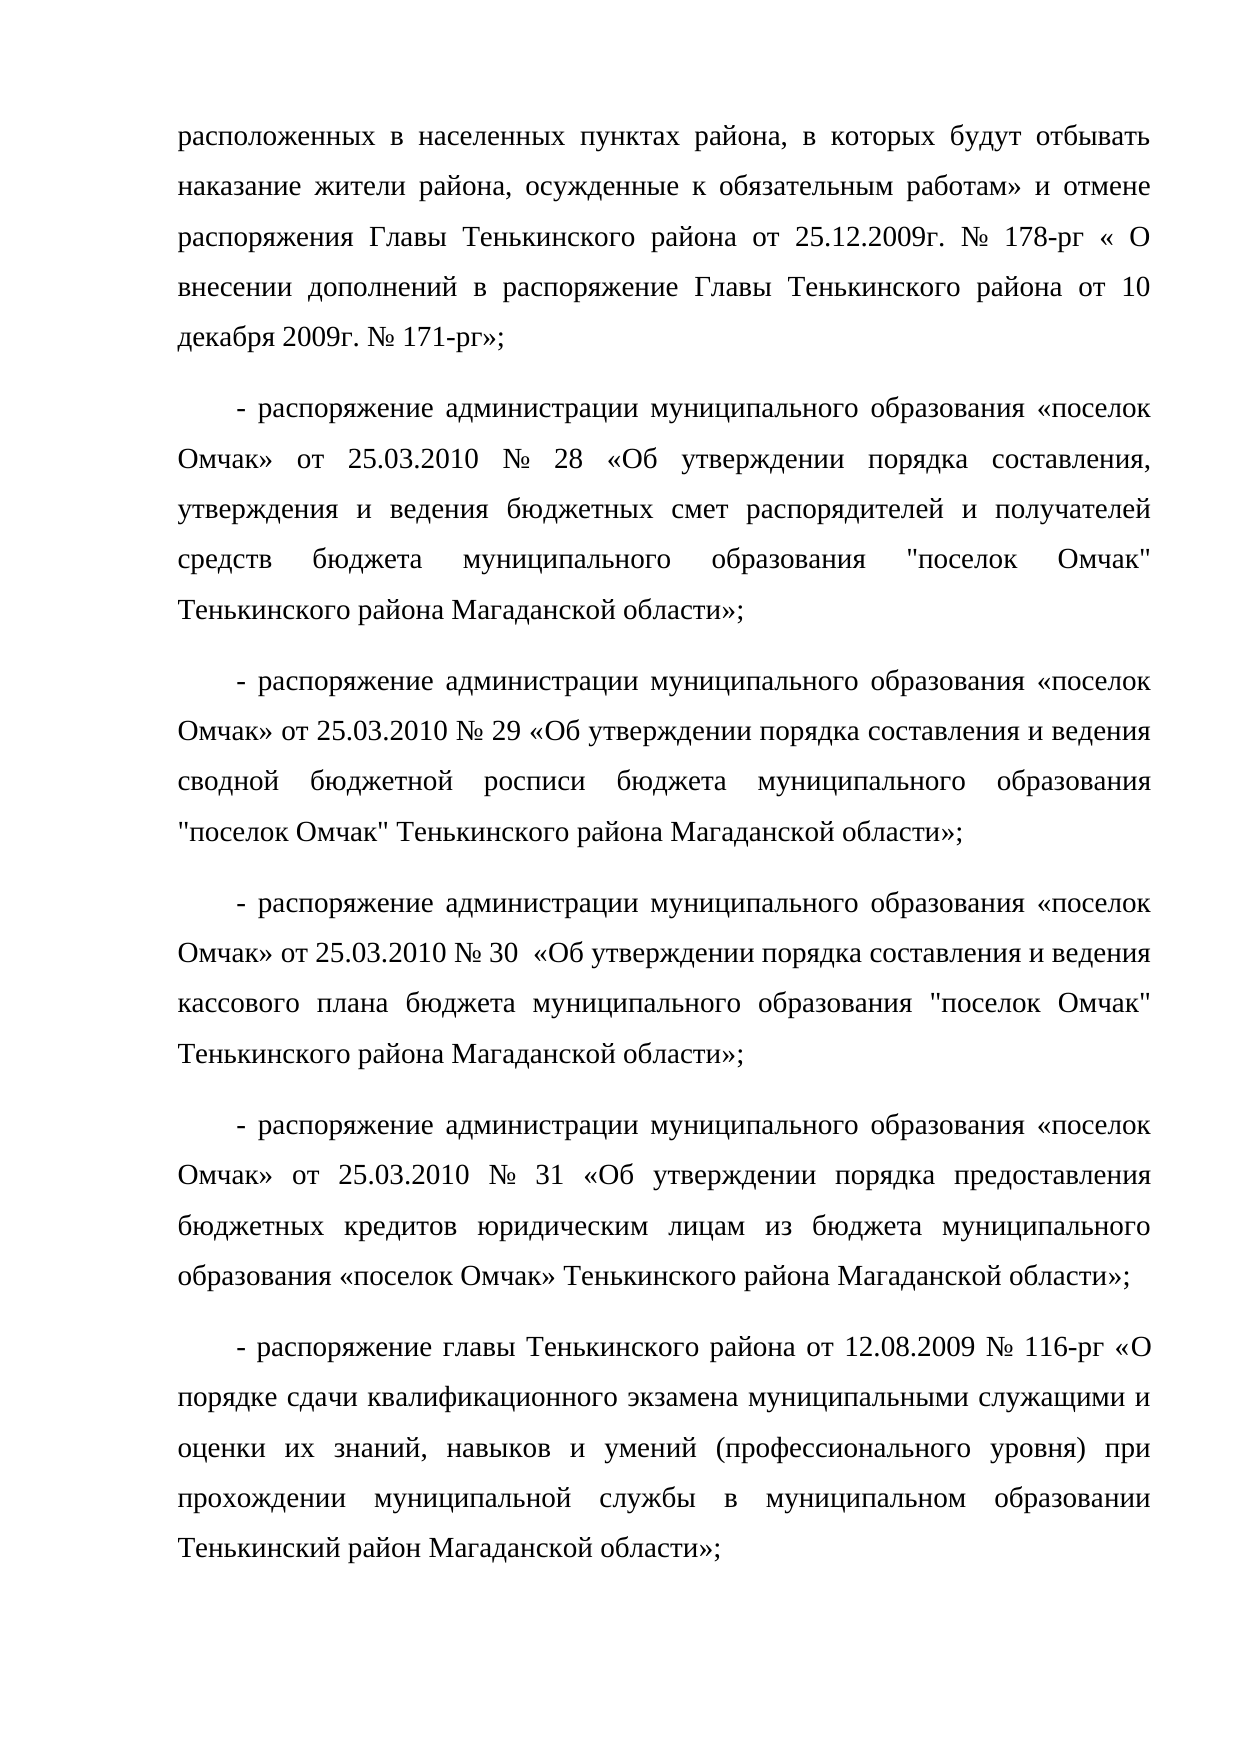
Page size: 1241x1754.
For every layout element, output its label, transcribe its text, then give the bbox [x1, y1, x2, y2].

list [177, 118, 1152, 353]
list - распоряжение администрации муниципального образования «поселок Омчак» от 25.03.2010 № 29 «Об утверждении порядка составления и ведения сводной бюджетной росписи бюджета муниципального образования "поселок Омчак" Тенькинского района Магаданской области»; [177, 663, 1152, 847]
list - распоряжение главы Тенькинского района от 12.08.2009 № 116-рг «О порядке сдачи квалификационного экзамена муниципальными служащими и оценки их знаний, навыков и умений (профессионального уровня) при прохождении муниципальной службы в муниципальном образовании Тенькинский район Магаданской области»; [177, 1329, 1152, 1564]
list - распоряжение администрации муниципального образования «поселок Омчак» от 25.03.2010 № 31 «Об утверждении порядка предоставления бюджетных кредитов юридическим лицам из бюджета муниципального образования «поселок Омчак» Тенькинского района Магаданской области»; [177, 1107, 1152, 1292]
list - распоряжение администрации муниципального образования «поселок Омчак» от 25.03.2010 № 30 «Об утверждении порядка составления и ведения кассового плана бюджета муниципального образования "поселок Омчак" Тенькинского района Магаданской области»; [177, 885, 1152, 1069]
list - распоряжение администрации муниципального образования «поселок Омчак» от 25.03.2010 № 28 «Об утверждении порядка составления, утверждения и ведения бюджетных смет распорядителей и получателей средств бюджета муниципального образования "поселок Омчак" Тенькинского района Магаданской области»; [177, 391, 1152, 625]
